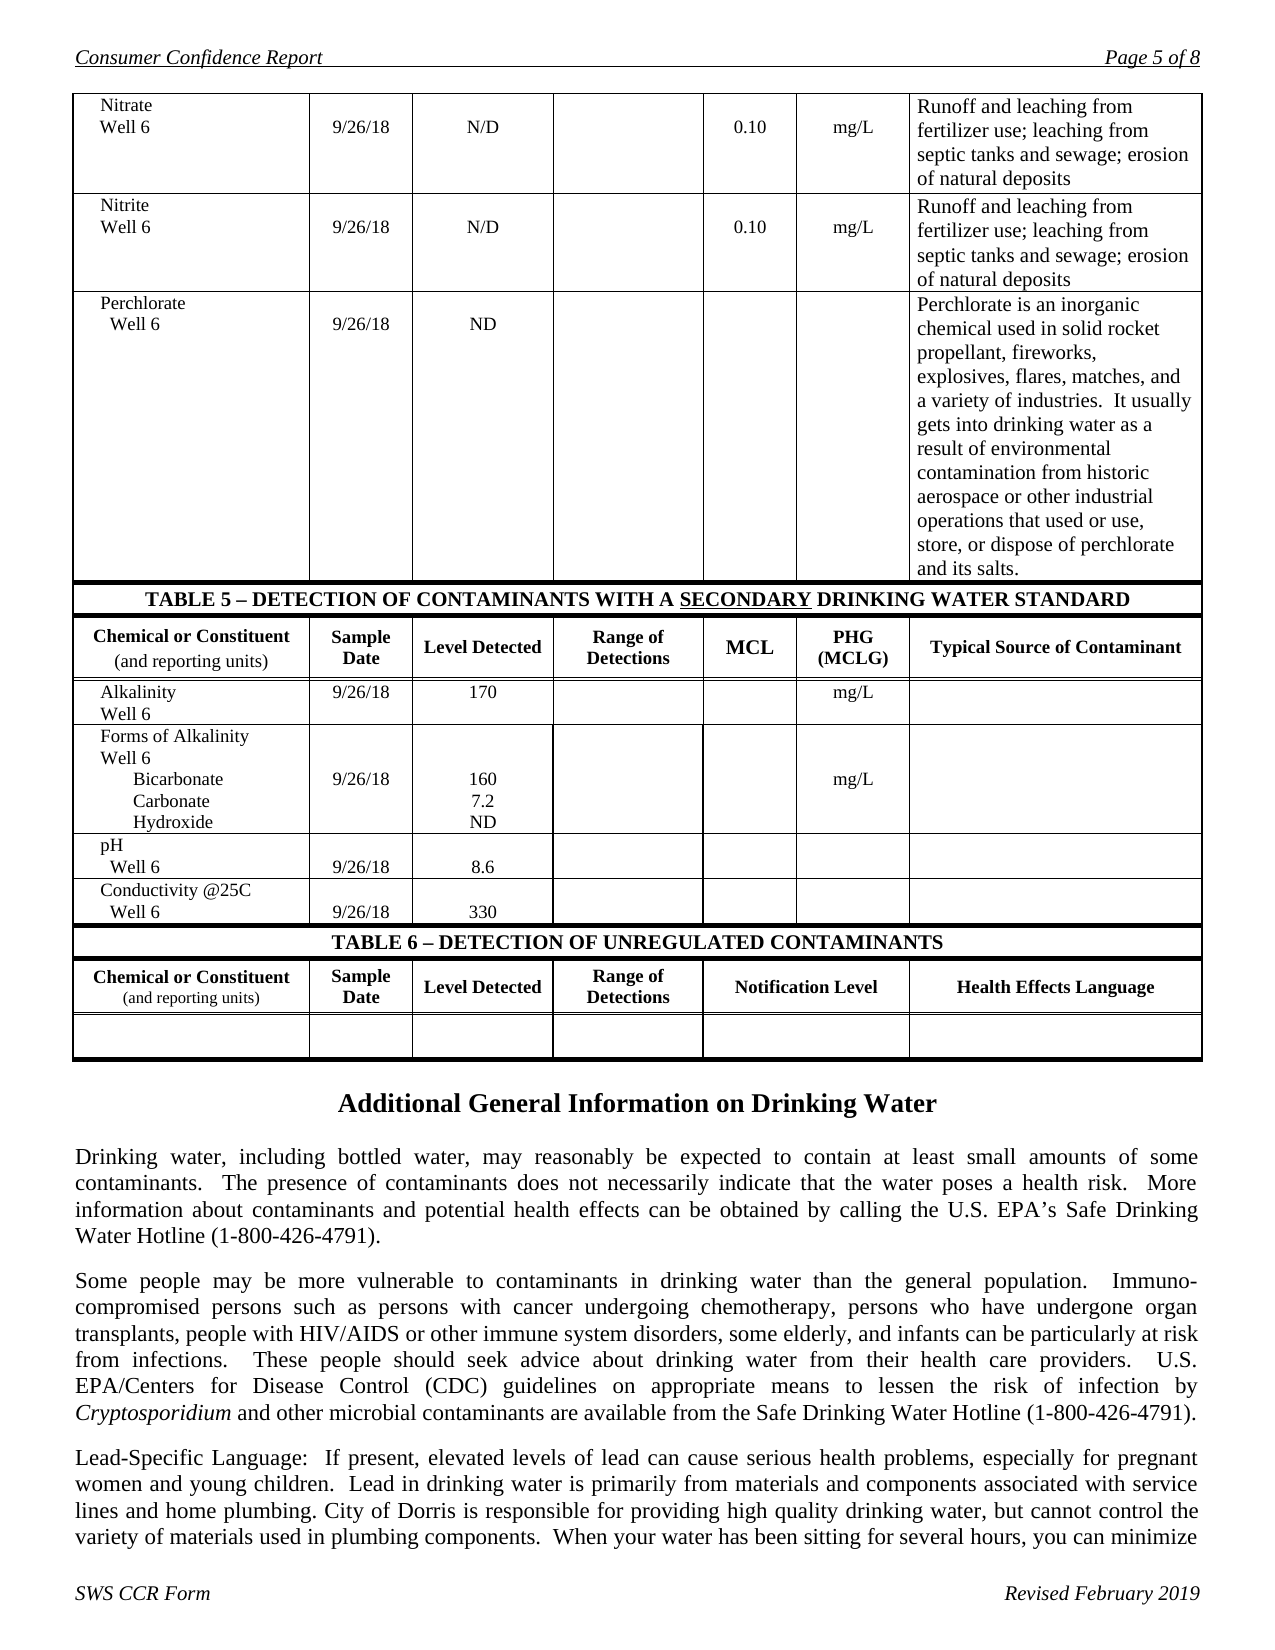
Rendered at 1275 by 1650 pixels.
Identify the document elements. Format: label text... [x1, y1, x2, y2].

table_cell Range of Detections [554, 961, 702, 1012]
table_cell TAble 5 – detection of contaminants with a Secondary Drinking Water Standard [74, 585, 1201, 613]
table_cell TAble 6 – detection of UNREGULATED CONTAMINANTS [74, 928, 1201, 956]
table_cell 9/26/18 [310, 834, 412, 878]
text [75, 1444, 1200, 1549]
table_cell [704, 725, 796, 833]
table_cell [554, 292, 703, 580]
table_cell Notification Level [704, 961, 909, 1012]
table_cell 9/26/18 [310, 194, 412, 291]
table_cell Sample Date [310, 961, 412, 1012]
table_cell Perchlorate is an inorganic chemical used in solid rocket propellant, fireworks, explosives, flares, matches, and a variety of industries. It usually gets into drinking water as a result of environmental contamination from historic aerospace or other industrial operations that used or use, store, or dispose of perchlorate and its salts. [910, 292, 1201, 580]
table_cell 0.10 [704, 94, 796, 193]
table_cell [797, 834, 909, 878]
table_cell [704, 879, 796, 923]
table_cell Runoff and leaching from fertilizer use; leaching from septic tanks and sewage; erosion of natural deposits [910, 194, 1201, 291]
table_cell mg/L [797, 681, 909, 724]
table_cell [797, 292, 909, 580]
table_cell 0.10 [704, 194, 796, 291]
text Additional General Information on Drinking Water [75, 1087, 1200, 1118]
table_cell mg/L [797, 194, 909, 291]
table_cell [704, 1015, 909, 1057]
text Some people may be more vulnerable to contaminants in drinking water than the general population. Immuno-compromised persons such as persons with cancer undergoing chemotherapy, persons who have undergone organ transplants, people with HIV/AIDS or other immune system disorders, some elderly, and infants can be particularly at risk from infections. These people should seek advice about drinking water from their health care providers. U.S. EPA/Centers for Disease Control (CDC) guidelines on appropriate means to lessen the risk of infection by Cryptosporidium and other microbial contaminants are available from the Safe Drinking Water Hotline (1-800-426-4791). [75, 1267, 1200, 1425]
table_cell mg/L [797, 94, 909, 193]
table_cell [554, 94, 703, 193]
table_cell [704, 834, 796, 878]
table_cell 330 [413, 879, 552, 923]
table_cell Perchlorate Well 6 [74, 292, 309, 580]
table_cell Level Detected [413, 618, 553, 676]
table_cell Alkalinity Well 6 [74, 681, 309, 724]
table_cell [704, 292, 796, 580]
table_cell mg/L [797, 725, 909, 833]
table_cell Health Effects Language [910, 961, 1201, 1012]
table_cell [704, 681, 796, 724]
table_cell PHG (MCLG) [797, 618, 909, 676]
table_cell [74, 1015, 309, 1057]
table_cell 9/26/18 [310, 879, 412, 923]
table_cell ND [413, 292, 553, 580]
table_cell [310, 1015, 412, 1057]
table_cell Range of Detections [554, 618, 703, 676]
table_cell [910, 879, 1201, 923]
table_cell [554, 681, 703, 724]
table_cell 170 [413, 681, 553, 724]
table_cell Level Detected [413, 961, 552, 1012]
table_cell [910, 725, 1201, 833]
table_cell Forms of Alkalinity Well 6 Bicarbonate Carbonate Hydroxide [74, 725, 309, 833]
table_cell [554, 194, 703, 291]
table_cell [554, 725, 702, 833]
table_cell Sample Date [310, 618, 412, 676]
table_cell 9/26/18 [310, 725, 412, 833]
table_cell N/D [413, 94, 553, 193]
table_cell 9/26/18 [310, 681, 412, 724]
table_cell [910, 1015, 1201, 1057]
table_cell [413, 1015, 552, 1057]
table_cell Conductivity @25C Well 6 [74, 879, 309, 923]
table_cell Nitrite Well 6 [74, 194, 309, 291]
table_cell Chemical or Constituent (and reporting units) [74, 618, 309, 676]
table_cell [910, 681, 1201, 724]
table_cell N/D [413, 194, 553, 291]
table_cell Nitrate Well 6 [74, 94, 309, 193]
text Drinking water, including bottled water, may reasonably be expected to contain at least small amounts of some contaminants. The presence of contaminants does not necessarily indicate that the water poses a health risk. More information about contaminants and potential health effects can be obtained by calling the U.S. EPA’s Safe Drinking Water Hotline (1-800-426-4791). [75, 1143, 1200, 1248]
table_cell [554, 834, 702, 878]
table_cell Runoff and leaching from fertilizer use; leaching from septic tanks and sewage; erosion of natural deposits [910, 94, 1201, 193]
table_cell 8.6 [413, 834, 552, 878]
table_cell Chemical or Constituent (and reporting units) [74, 961, 309, 1012]
table_cell 9/26/18 [310, 94, 412, 193]
table_cell Typical Source of Contaminant [910, 618, 1201, 676]
table_cell MCL [704, 618, 796, 676]
table_cell [554, 1015, 702, 1057]
table_cell [910, 834, 1201, 878]
table_cell 9/26/18 [310, 292, 412, 580]
table_cell pH Well 6 [74, 834, 309, 878]
table_cell [797, 879, 909, 923]
table_cell 160 7.2 ND [413, 725, 552, 833]
table_cell [554, 879, 702, 923]
